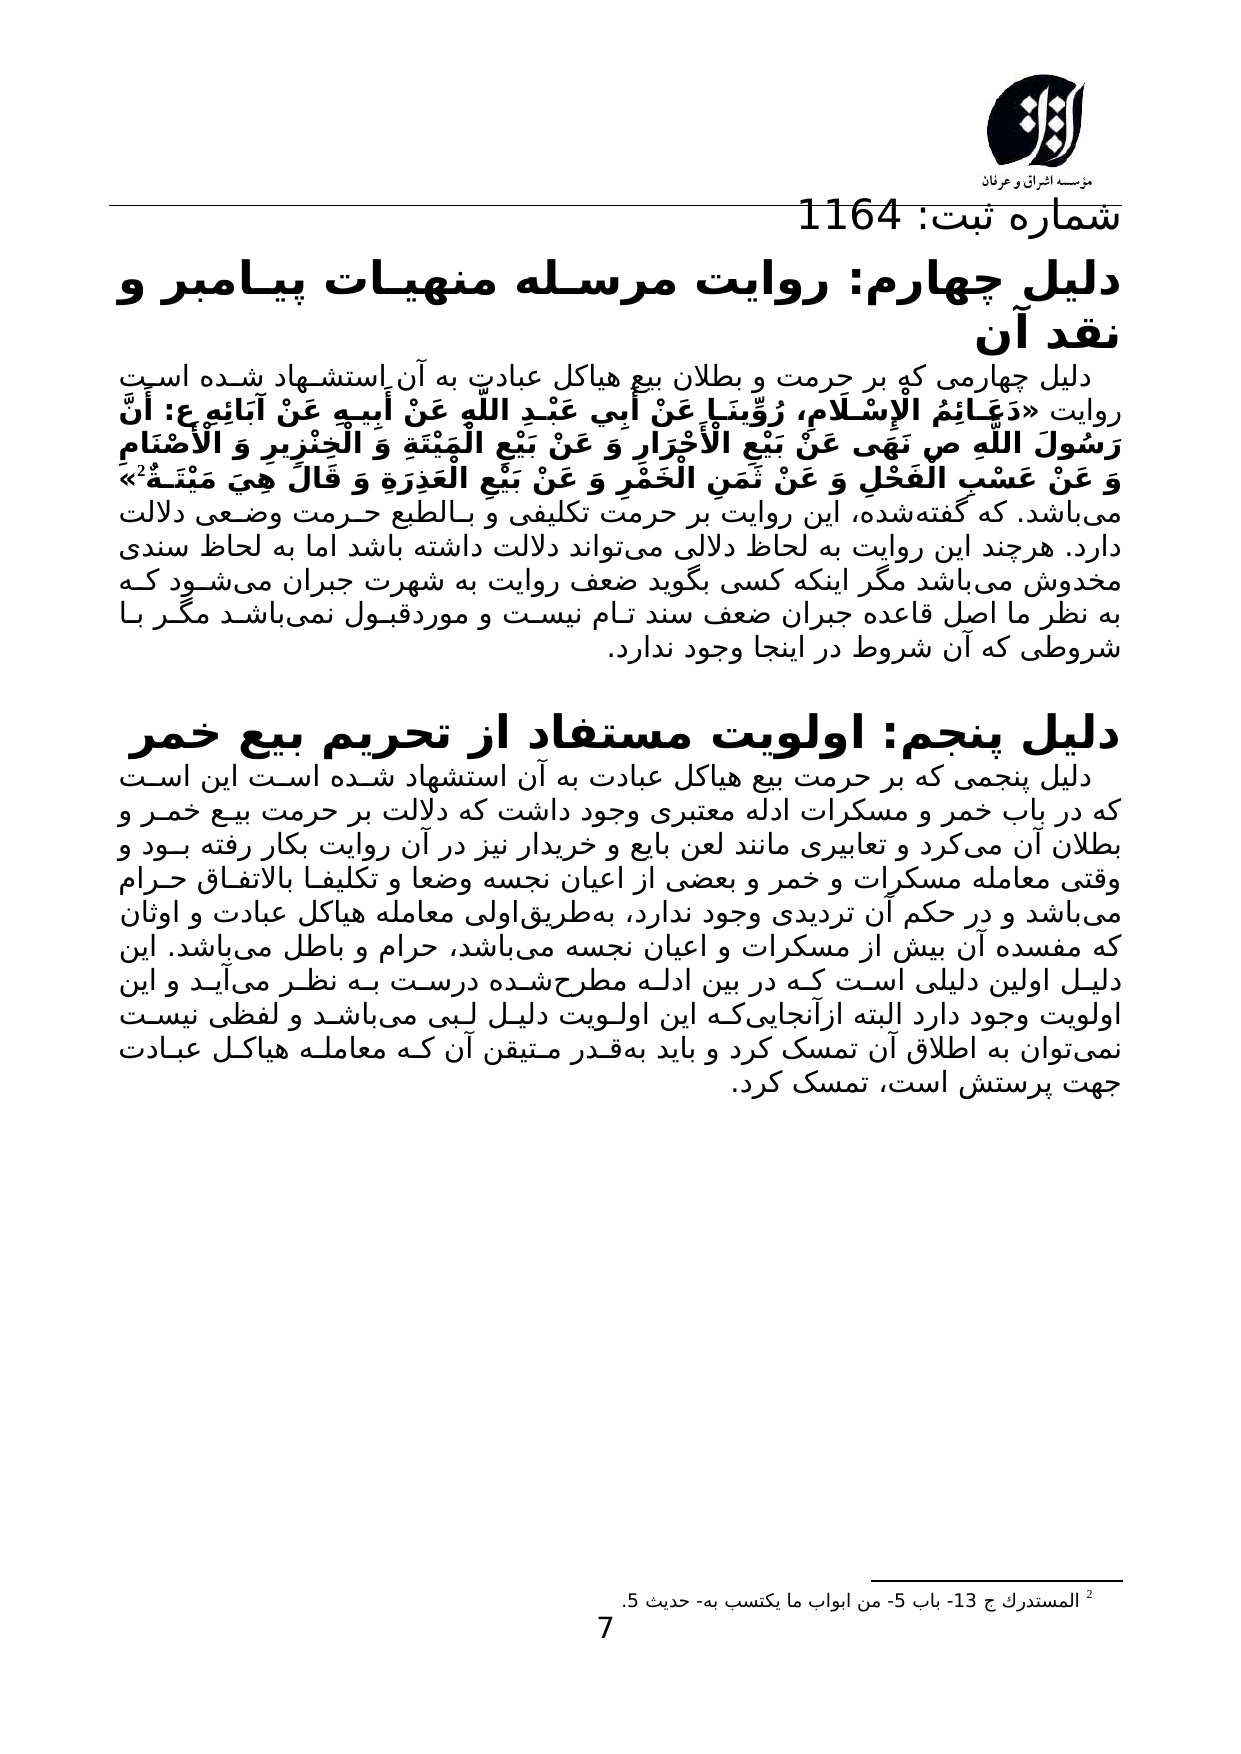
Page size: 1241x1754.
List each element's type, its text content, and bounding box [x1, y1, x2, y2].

subtitle دلیل چهارم: روایت مرسله منهیات پیامبر و نقد آن [118, 252, 1122, 359]
subtitle دلیل پنجم: اولویت مستفاد از تحریم بیع خمر [118, 706, 1122, 760]
text دلیل چهارمی که بر حرمت و بطلان بیع هیاکل عبادت به آن استشهاد شده است روایت «دَعَائِمُ الْإِسْلَامِ، رُوِّينَا عَنْ أَبِي عَبْدِ اللَّهِ عَنْ أَبِيهِ عَنْ آبَائِهِ ع: أَنَّ رَسُولَ اللَّهِ ص نَهَى عَنْ بَيْعِ الْأَحْرَارِ وَ عَنْ بَيْعِ الْمَيْتَةِ وَ الْخِنْزِيرِ وَ الْأَصْنَامِ وَ عَنْ عَسْبِ الْفَحْلِ وَ عَنْ ثَمَنِ الْخَمْرِ وَ عَنْ بَيْعِ الْعَذِرَةِ وَ قَالَ هِيَ مَيْتَةٌ‌» می‌باشد. که گفته‌شده، این روایت بر حرمت تکلیفی و بالطبع حرمت وضعی دلالت دارد. هرچند این روایت به لحاظ دلالی می‌تواند دلالت داشته باشد اما به لحاظ سندی مخدوش می‌باشد مگر اینکه کسی بگوید ضعف روایت به شهرت جبران می‌شود که به نظر ما اصل قاعده جبران ضعف سند تام نیست و موردقبول نمی‌باشد مگر با شروطی که آن شروط در اینجا وجود ندارد. [118, 359, 1122, 665]
picture [978, 73, 1093, 191]
text دلیل پنجمی که بر حرمت بیع هیاکل عبادت به آن استشهاد شده است این است که در باب خمر و مسکرات ادله معتبری وجود داشت که دلالت بر حرمت بیع خمر و بطلان آن می‌کرد و تعابیری مانند لعن بایع و خریدار نیز در آن روایت بکار رفته بود و وقتی معامله مسکرات و خمر و بعضی از اعیان نجسه وضعا و تکلیفا بالاتفاق حرام می‌باشد و در حکم آن تردیدی وجود ندارد، به‌طریق‌اولی معامله هیاکل عبادت و اوثان که مفسده آن بیش از مسکرات و اعیان نجسه می‌باشد، حرام و باطل می‌باشد. این دلیل اولین دلیلی است که در بین ادله مطرح‌شده درست به نظر می‌آید و این اولویت وجود دارد البته ازآنجایی‌که این اولویت دلیل لبی می‌باشد و لفظی نیست نمی‌توان به اطلاق آن تمسک کرد و باید به‌قدر متیقن آن که معامله هیاکل عبادت جهت پرستش است، تمسک کرد. [118, 760, 1122, 1099]
